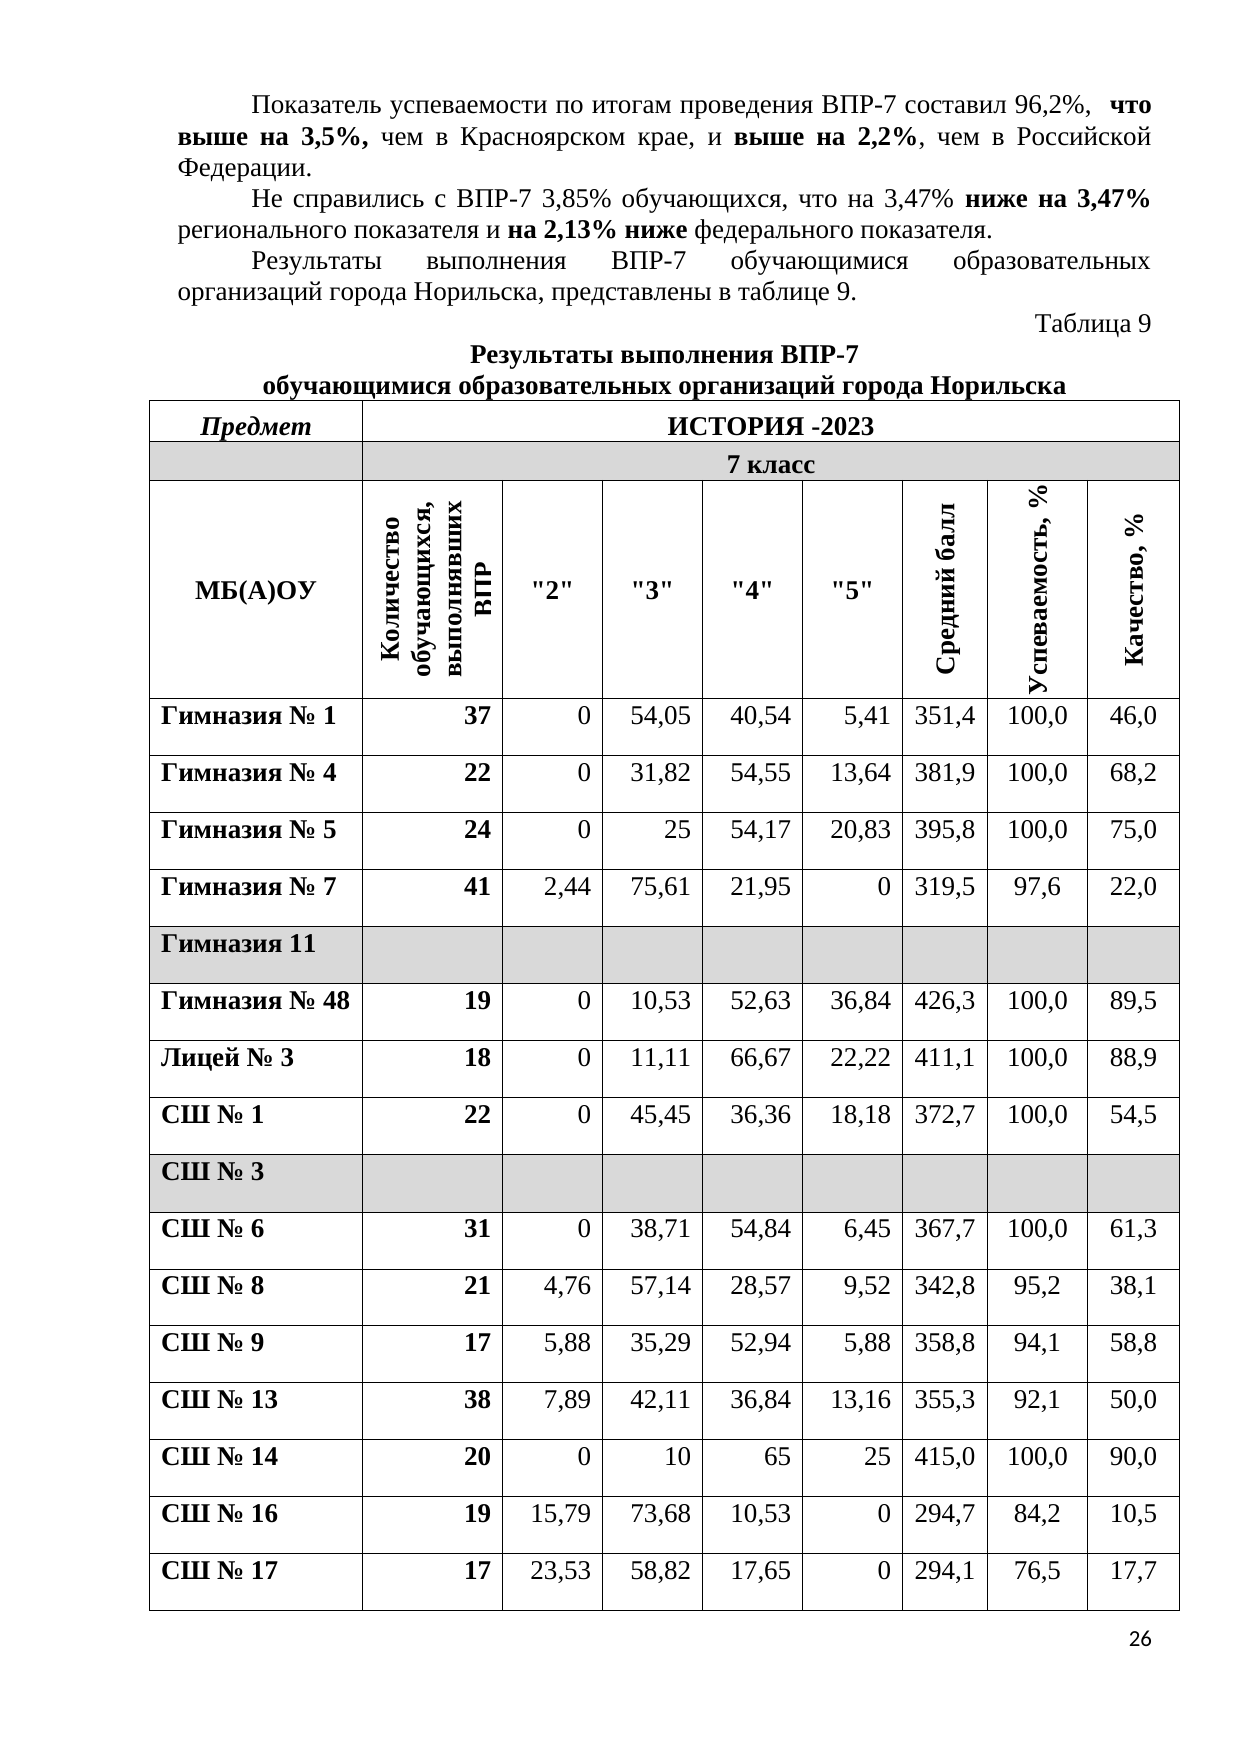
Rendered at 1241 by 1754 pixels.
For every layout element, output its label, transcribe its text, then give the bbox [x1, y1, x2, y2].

table_cell 31,82 [603, 756, 702, 812]
table_cell 95,2 [988, 1270, 1087, 1325]
table_cell 38,71 [603, 1213, 702, 1268]
table_cell 15,79 [503, 1497, 602, 1553]
table_cell 42,11 [603, 1383, 702, 1439]
table_cell 22 [363, 756, 502, 812]
table_cell [803, 927, 902, 983]
table_cell 415,0 [903, 1440, 987, 1496]
table_cell 319,5 [903, 870, 987, 926]
table_cell 10,53 [603, 984, 702, 1040]
table_cell [803, 1155, 902, 1212]
table_cell 46,0 [1088, 699, 1179, 755]
table_cell 50,0 [1088, 1383, 1179, 1439]
table_cell 17,7 [1088, 1554, 1179, 1610]
table_cell МБ(А)ОУ [150, 481, 362, 698]
table_cell 22,0 [1088, 870, 1179, 926]
table_cell 54,84 [703, 1213, 802, 1268]
table_cell 5,88 [803, 1326, 902, 1382]
table_cell 5,41 [803, 699, 902, 755]
table_cell 20 [363, 1440, 502, 1496]
table_cell 411,1 [903, 1041, 987, 1097]
table_cell 92,1 [988, 1383, 1087, 1439]
table_cell 66,67 [703, 1041, 802, 1097]
table_cell 25 [803, 1440, 902, 1496]
table_cell [703, 927, 802, 983]
table_cell 381,9 [903, 756, 987, 812]
table_cell 426,3 [903, 984, 987, 1040]
table_cell [603, 927, 702, 983]
table_cell СШ № 14 [150, 1440, 362, 1496]
table_cell 17 [363, 1326, 502, 1382]
table_cell 17 [363, 1554, 502, 1610]
table_cell 355,3 [903, 1383, 987, 1439]
table_cell СШ № 3 [150, 1155, 362, 1212]
table_cell Качество, % [1088, 481, 1179, 698]
table_cell "5" [803, 481, 902, 698]
table_cell 372,7 [903, 1098, 987, 1154]
table_cell 0 [503, 1098, 602, 1154]
table_cell 19 [363, 984, 502, 1040]
table_cell СШ № 17 [150, 1554, 362, 1610]
table_cell 61,3 [1088, 1213, 1179, 1268]
table_cell 45,45 [603, 1098, 702, 1154]
table_cell "3" [603, 481, 702, 698]
table_cell 100,0 [988, 984, 1087, 1040]
table_cell 7 класс [363, 442, 1179, 480]
table_cell 65 [703, 1440, 802, 1496]
table_cell 13,64 [803, 756, 902, 812]
table_cell 97,6 [988, 870, 1087, 926]
table_cell СШ № 9 [150, 1326, 362, 1382]
table_cell 0 [503, 1213, 602, 1268]
table_cell 54,05 [603, 699, 702, 755]
table_cell Лицей № 3 [150, 1041, 362, 1097]
table_cell [150, 442, 362, 480]
table_header Предмет [150, 401, 362, 441]
table_cell 0 [803, 870, 902, 926]
table_cell [1088, 1155, 1179, 1212]
table_cell 0 [503, 699, 602, 755]
table_cell 57,14 [603, 1270, 702, 1325]
table_cell 18,18 [803, 1098, 902, 1154]
table_cell [903, 927, 987, 983]
table_cell 52,94 [703, 1326, 802, 1382]
text обучающимися образовательных организаций города Норильска [177, 369, 1152, 400]
table_cell 10 [603, 1440, 702, 1496]
table_cell 90,0 [1088, 1440, 1179, 1496]
table_cell 94,1 [988, 1326, 1087, 1382]
table_cell 21 [363, 1270, 502, 1325]
table_cell 68,2 [1088, 756, 1179, 812]
table_cell "4" [703, 481, 802, 698]
table_cell 89,5 [1088, 984, 1179, 1040]
table_cell [503, 1155, 602, 1212]
table_cell Успеваемость, % [988, 481, 1087, 698]
table_cell 4,76 [503, 1270, 602, 1325]
table_cell [988, 927, 1087, 983]
table_cell 75,61 [603, 870, 702, 926]
table_cell 0 [503, 756, 602, 812]
table_cell 73,68 [603, 1497, 702, 1553]
table_cell СШ № 6 [150, 1213, 362, 1268]
table_cell 100,0 [988, 1213, 1087, 1268]
text Не справились с ВПР-7 3,85% обучающихся, что на 3,47% ниже на 3,47% регионального показателя и на 2,13% ниже федерального показателя. [177, 182, 1152, 244]
table_cell 28,57 [703, 1270, 802, 1325]
table_cell 294,1 [903, 1554, 987, 1610]
text Таблица 9 [177, 307, 1152, 338]
table_cell 58,8 [1088, 1326, 1179, 1382]
table_cell 31 [363, 1213, 502, 1268]
text Результаты выполнения ВПР-7 обучающимися образовательных организаций города Норильска, представлены в таблице 9. [177, 244, 1152, 307]
table_cell [363, 1155, 502, 1212]
table_cell 88,9 [1088, 1041, 1179, 1097]
table_cell Гимназия № 5 [150, 813, 362, 869]
table_cell 52,63 [703, 984, 802, 1040]
table_cell 11,11 [603, 1041, 702, 1097]
table_cell 18 [363, 1041, 502, 1097]
text Показатель успеваемости по итогам проведения ВПР-7 составил 96,2%, что выше на 3,5%, чем в Красноярском крае, и выше на 2,2%, чем в Российской Федерации. [177, 89, 1152, 182]
table_cell 0 [503, 813, 602, 869]
table_cell 58,82 [603, 1554, 702, 1610]
table_cell 41 [363, 870, 502, 926]
table_cell СШ № 1 [150, 1098, 362, 1154]
table_cell 37 [363, 699, 502, 755]
table_cell 0 [803, 1497, 902, 1553]
table_cell [363, 927, 502, 983]
table_cell 358,8 [903, 1326, 987, 1382]
table_cell СШ № 8 [150, 1270, 362, 1325]
table_cell СШ № 13 [150, 1383, 362, 1439]
table_cell 25 [603, 813, 702, 869]
table_cell [503, 927, 602, 983]
table_cell Количество обучающихся, выполнявших ВПР [363, 481, 502, 698]
table_cell 0 [503, 984, 602, 1040]
table_cell Гимназия № 1 [150, 699, 362, 755]
table_cell 38 [363, 1383, 502, 1439]
table_cell 22,22 [803, 1041, 902, 1097]
table_cell 10,5 [1088, 1497, 1179, 1553]
table_cell Гимназия 11 [150, 927, 362, 983]
table_cell 294,7 [903, 1497, 987, 1553]
table_cell Гимназия № 4 [150, 756, 362, 812]
table_cell 5,88 [503, 1326, 602, 1382]
table_cell 6,45 [803, 1213, 902, 1268]
table_cell Гимназия № 48 [150, 984, 362, 1040]
table_cell 0 [803, 1554, 902, 1610]
table_cell 0 [503, 1041, 602, 1097]
table_cell 38,1 [1088, 1270, 1179, 1325]
table_cell 342,8 [903, 1270, 987, 1325]
table_cell 100,0 [988, 699, 1087, 755]
table_cell 36,84 [703, 1383, 802, 1439]
table_cell 17,65 [703, 1554, 802, 1610]
table_cell 23,53 [503, 1554, 602, 1610]
table_cell 19 [363, 1497, 502, 1553]
table_cell 9,52 [803, 1270, 902, 1325]
table_cell 10,53 [703, 1497, 802, 1553]
table_cell 351,4 [903, 699, 987, 755]
table_cell [988, 1155, 1087, 1212]
table_cell Гимназия № 7 [150, 870, 362, 926]
table_cell 76,5 [988, 1554, 1087, 1610]
table_cell 35,29 [603, 1326, 702, 1382]
table_cell СШ № 16 [150, 1497, 362, 1553]
table_cell 84,2 [988, 1497, 1087, 1553]
table_cell 100,0 [988, 1098, 1087, 1154]
table_cell 54,55 [703, 756, 802, 812]
table_cell [603, 1155, 702, 1212]
table_cell 36,36 [703, 1098, 802, 1154]
table_cell 395,8 [903, 813, 987, 869]
table_cell [703, 1155, 802, 1212]
table_cell 54,17 [703, 813, 802, 869]
table_cell 2,44 [503, 870, 602, 926]
table_header ИСТОРИЯ -2023 [363, 401, 1179, 441]
text Результаты выполнения ВПР-7 [177, 338, 1152, 369]
table_cell 100,0 [988, 813, 1087, 869]
table_cell [903, 1155, 987, 1212]
table_cell 7,89 [503, 1383, 602, 1439]
table_cell 20,83 [803, 813, 902, 869]
table_cell "2" [503, 481, 602, 698]
table_cell 367,7 [903, 1213, 987, 1268]
table_cell 54,5 [1088, 1098, 1179, 1154]
table_cell 40,54 [703, 699, 802, 755]
table_cell 21,95 [703, 870, 802, 926]
table_cell [1088, 927, 1179, 983]
table_cell 75,0 [1088, 813, 1179, 869]
table_cell 0 [503, 1440, 602, 1496]
table_cell Средний балл [903, 481, 987, 698]
table_cell 100,0 [988, 1440, 1087, 1496]
table_cell 100,0 [988, 1041, 1087, 1097]
table_cell 36,84 [803, 984, 902, 1040]
table_cell 24 [363, 813, 502, 869]
table_cell 13,16 [803, 1383, 902, 1439]
table_cell 100,0 [988, 756, 1087, 812]
table_cell 22 [363, 1098, 502, 1154]
